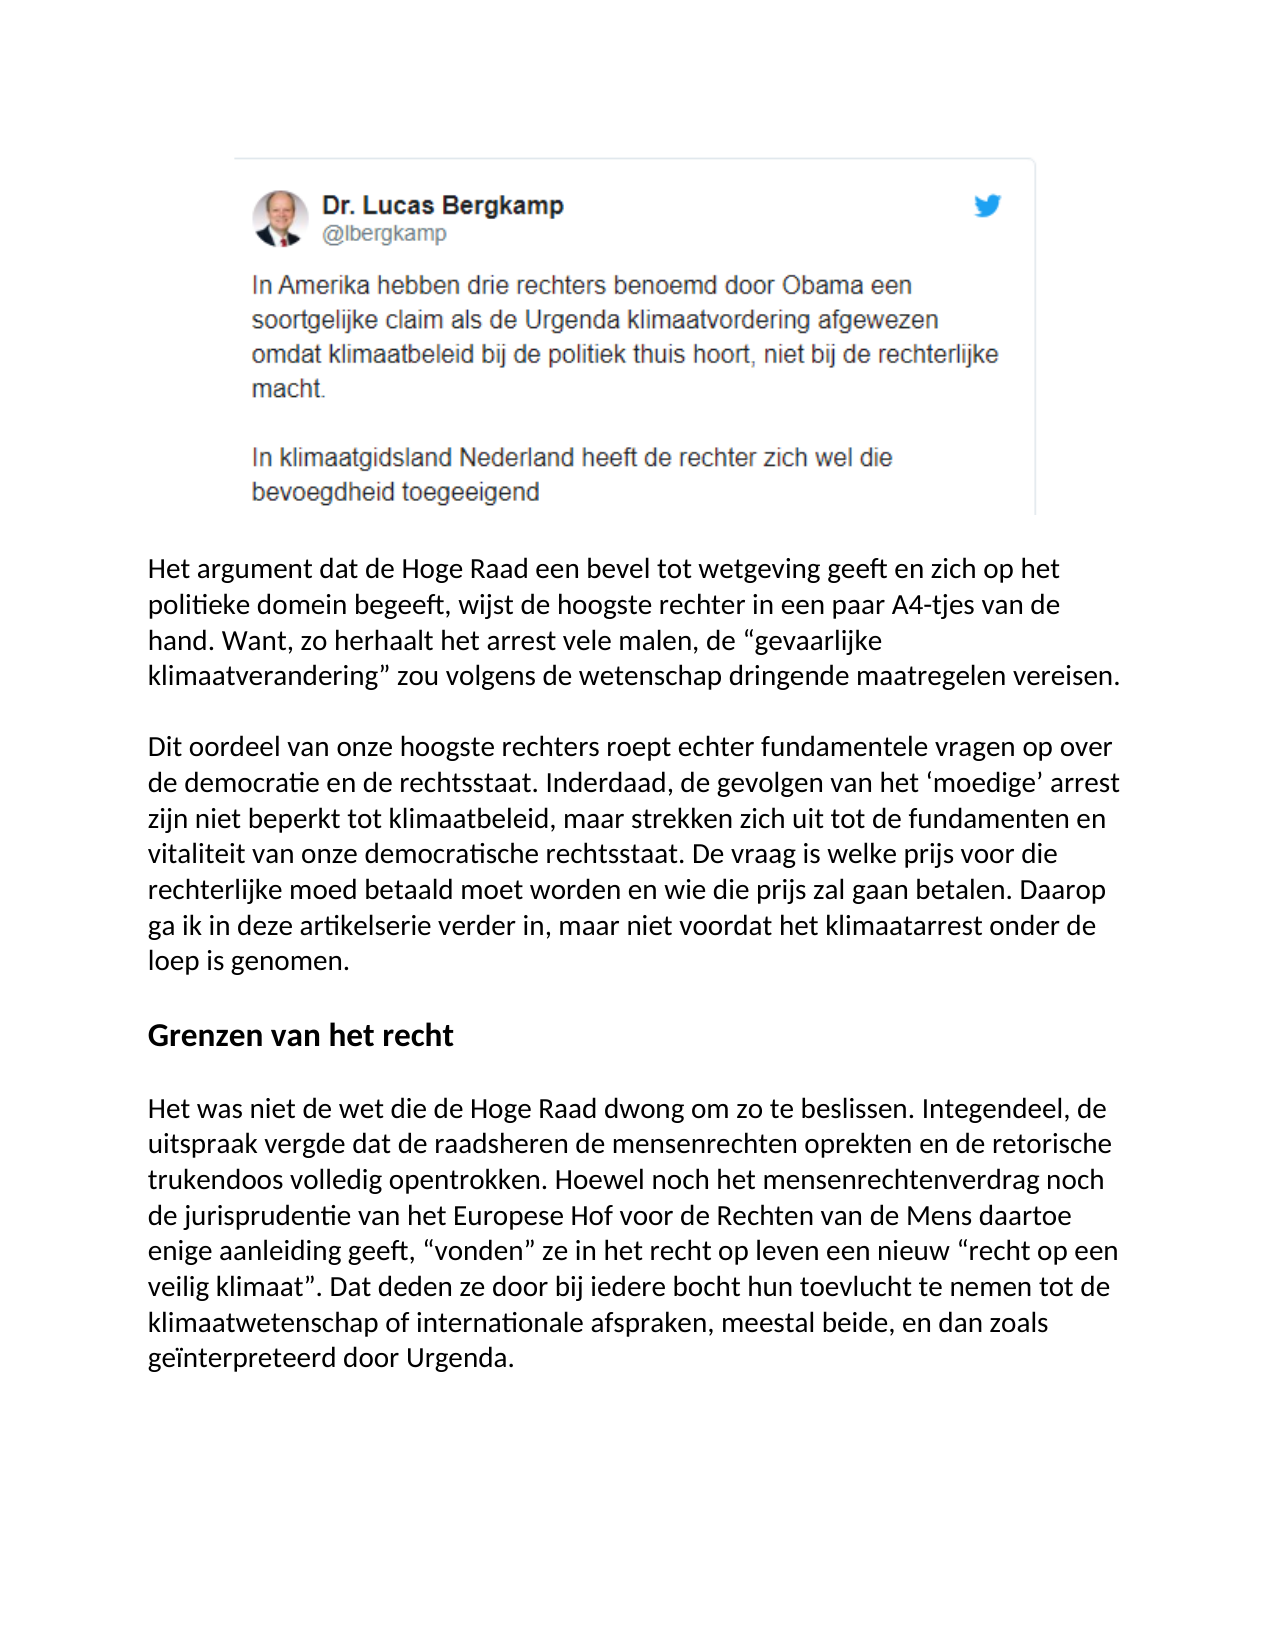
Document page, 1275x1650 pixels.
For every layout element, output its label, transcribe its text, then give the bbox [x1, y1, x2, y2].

picture [234, 147, 1041, 515]
text Grenzen van het recht [148, 1013, 1127, 1054]
text Het was niet de wet die de Hoge Raad dwong om zo te beslissen. Integendeel, de uitspraak vergde dat de raadsheren de mensenrechten oprekten en de retorische trukendoos volledig opentrokken. Hoewel noch het mensenrechtenverdrag noch de jurisprudentie van het Europese Hof voor de Rechten van de Mens daartoe enige aanleiding geeft, “vonden” ze in het recht op leven een nieuw “recht op een veilig klimaat”. Dat deden ze door bij iedere bocht hun toevlucht te nemen tot de klimaatwetenschap of internationale afspraken, meestal beide, en dan zoals geïnterpreteerd door Urgenda. [148, 1090, 1127, 1375]
text Het argument dat de Hoge Raad een bevel tot wetgeving geeft en zich op het politieke domein begeeft, wijst de hoogste rechter in een paar A4-tjes van de hand. Want, zo herhaalt het arrest vele malen, de “gevaarlijke klimaatverandering” zou volgens de wetenschap dringende maatregelen vereisen. [148, 550, 1127, 693]
text Dit oordeel van onze hoogste rechters roept echter fundamentele vragen op over de democratie en de rechtsstaat. Inderdaad, de gevolgen van het ‘moedige’ arrest zijn niet beperkt tot klimaatbeleid, maar strekken zich uit tot de fundamenten en vitaliteit van onze democratische rechtsstaat. De vraag is welke prijs voor die rechterlijke moed betaald moet worden en wie die prijs zal gaan betalen. Daarop ga ik in deze artikelserie verder in, maar niet voordat het klimaatarrest onder de loep is genomen. [148, 728, 1127, 978]
